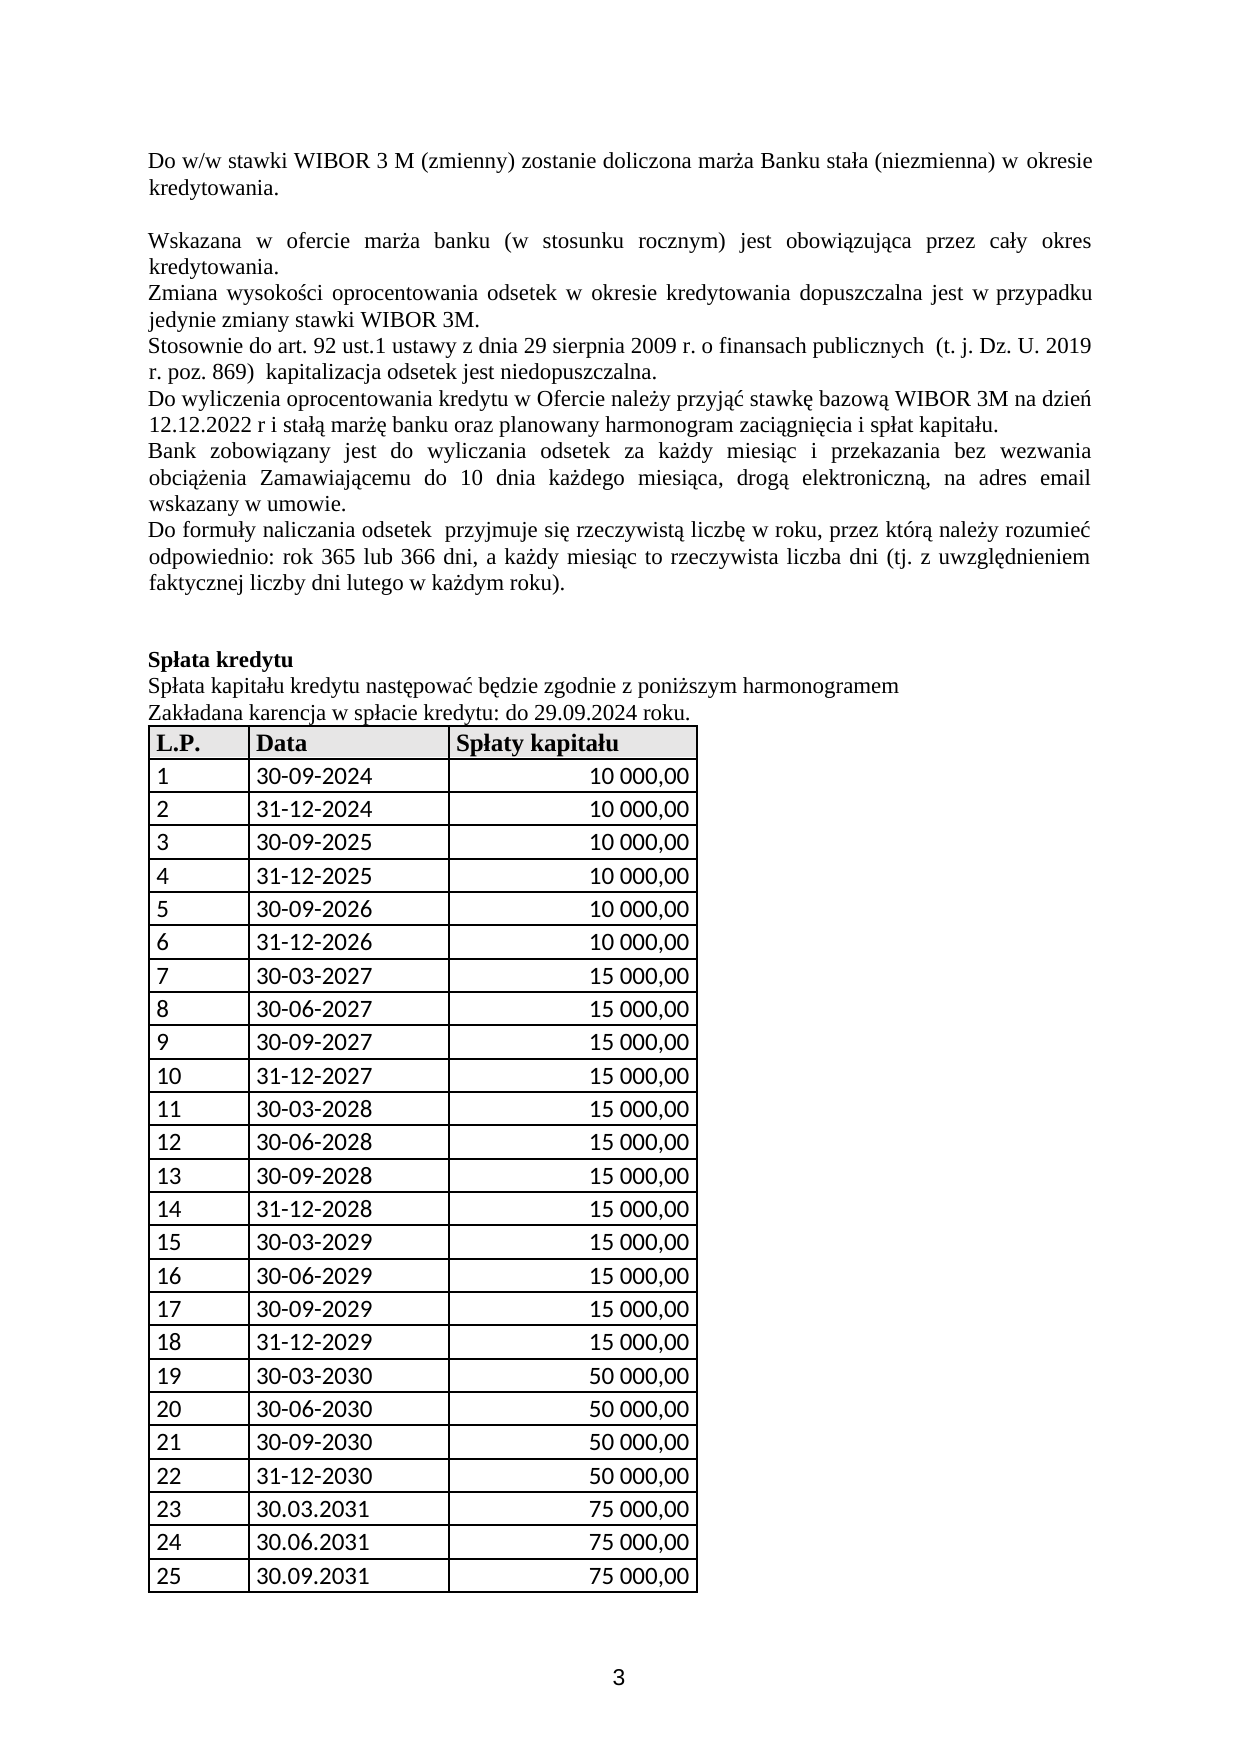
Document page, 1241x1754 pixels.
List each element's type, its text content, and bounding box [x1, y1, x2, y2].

table_cell 2 [150, 793, 248, 824]
table_cell 30-03-2029 [250, 1226, 448, 1257]
table_cell 23 [150, 1493, 248, 1524]
table_cell 4 [150, 860, 248, 891]
table_cell 17 [150, 1293, 248, 1324]
table_cell 13 [150, 1160, 248, 1191]
table_cell 10 000,00 [450, 760, 696, 791]
table_cell 15 000,00 [450, 1060, 696, 1091]
text Do wyliczenia oprocentowania kredytu w Ofercie należy przyjąć stawkę bazową WIBOR 3M na dzień 12.12.2022 r i stałą marżę banku oraz planowany harmonogram zaciągnięcia i spłat kapitału. [148, 385, 1093, 437]
table_cell 10 000,00 [450, 826, 696, 857]
table_cell 15 000,00 [450, 1026, 696, 1057]
table_cell 50 000,00 [450, 1393, 696, 1424]
table_cell 30-03-2027 [250, 960, 448, 991]
table_cell 30-06-2027 [250, 993, 448, 1024]
table_cell 15 000,00 [450, 1326, 696, 1357]
table_cell 31-12-2026 [250, 926, 448, 957]
table_cell 5 [150, 893, 248, 924]
table_cell 30-06-2028 [250, 1126, 448, 1157]
table_cell 10 000,00 [450, 893, 696, 924]
table_cell 50 000,00 [450, 1426, 696, 1457]
table_cell 30.06.2031 [250, 1526, 448, 1557]
table_cell 75 000,00 [450, 1560, 696, 1591]
table_header L.P. [150, 727, 248, 757]
table_cell 15 000,00 [450, 1126, 696, 1157]
table_cell 18 [150, 1326, 248, 1357]
table_cell 15 000,00 [450, 1160, 696, 1191]
table_cell 30-06-2030 [250, 1393, 448, 1424]
text Spłata kredytu [148, 646, 1093, 672]
table_cell 31-12-2025 [250, 860, 448, 891]
table_cell 7 [150, 960, 248, 991]
table_cell 30-06-2029 [250, 1260, 448, 1291]
table_cell 16 [150, 1260, 248, 1291]
text Stosownie do art. 92 ust.1 ustawy z dnia 29 sierpnia 2009 r. o finansach publicznych (t. j. Dz. U. 2019 r. poz. 869) kapitalizacja odsetek jest niedopuszczalna. [148, 332, 1093, 385]
table_cell 20 [150, 1393, 248, 1424]
table_cell 50 000,00 [450, 1460, 696, 1491]
text Do w/w stawki WIBOR 3 M (zmienny) zostanie doliczona marża Banku stała (niezmienna) w okresie kredytowania. [148, 148, 1093, 200]
table_cell 10 [150, 1060, 248, 1091]
table_cell 21 [150, 1426, 248, 1457]
table_cell 3 [150, 826, 248, 857]
table_cell 12 [150, 1126, 248, 1157]
table_cell 75 000,00 [450, 1493, 696, 1524]
text Spłata kapitału kredytu następować będzie zgodnie z poniższym harmonogramem [148, 672, 1093, 699]
table_cell 31-12-2030 [250, 1460, 448, 1491]
table_cell 22 [150, 1460, 248, 1491]
table_header Spłaty kapitału [450, 727, 696, 757]
table_cell 8 [150, 993, 248, 1024]
text Wskazana w ofercie marża banku (w stosunku rocznym) jest obowiązująca przez cały okres kredytowania. [148, 227, 1093, 279]
table_cell 11 [150, 1093, 248, 1124]
table_cell 31-12-2028 [250, 1193, 448, 1224]
text Zakładana karencja w spłacie kredytu: do 29.09.2024 roku. [148, 699, 1093, 725]
table_header Data [250, 727, 448, 757]
table_cell 15 000,00 [450, 1193, 696, 1224]
table_cell 19 [150, 1360, 248, 1391]
table_cell 30-09-2027 [250, 1026, 448, 1057]
text Bank zobowiązany jest do wyliczania odsetek za każdy miesiąc i przekazania bez wezwania obciążenia Zamawiającemu do 10 dnia każdego miesiąca, drogą elektroniczną, na adres email wskazany w umowie. [148, 437, 1093, 517]
table_cell 9 [150, 1026, 248, 1057]
table_cell 15 000,00 [450, 993, 696, 1024]
table_cell 30-03-2030 [250, 1360, 448, 1391]
table_cell 30.03.2031 [250, 1493, 448, 1524]
table_cell 15 [150, 1226, 248, 1257]
table_cell 15 000,00 [450, 1226, 696, 1257]
table_cell 30-09-2028 [250, 1160, 448, 1191]
table_cell 15 000,00 [450, 1260, 696, 1291]
table_cell 30-09-2025 [250, 826, 448, 857]
table_cell 31-12-2024 [250, 793, 448, 824]
table_cell 15 000,00 [450, 1293, 696, 1324]
table_cell 25 [150, 1560, 248, 1591]
table_cell 30-09-2030 [250, 1426, 448, 1457]
table_cell 10 000,00 [450, 926, 696, 957]
table_cell 15 000,00 [450, 1093, 696, 1124]
table_cell 30-09-2029 [250, 1293, 448, 1324]
text Do formuły naliczania odsetek przyjmuje się rzeczywistą liczbę w roku, przez którą należy rozumieć odpowiednio: rok 365 lub 366 dni, a każdy miesiąc to rzeczywista liczba dni (tj. z uwzględnieniem faktycznej liczby dni lutego w każdym roku). [148, 517, 1093, 596]
table_cell 15 000,00 [450, 960, 696, 991]
table_cell 50 000,00 [450, 1360, 696, 1391]
table_cell 30-03-2028 [250, 1093, 448, 1124]
table_cell 30.09.2031 [250, 1560, 448, 1591]
table_cell 30-09-2026 [250, 893, 448, 924]
table_cell 1 [150, 760, 248, 791]
table_cell 6 [150, 926, 248, 957]
table_cell 31-12-2029 [250, 1326, 448, 1357]
table_cell 14 [150, 1193, 248, 1224]
table_cell 75 000,00 [450, 1526, 696, 1557]
table_cell 10 000,00 [450, 793, 696, 824]
table_cell 30-09-2024 [250, 760, 448, 791]
table_cell 24 [150, 1526, 248, 1557]
table_cell 31-12-2027 [250, 1060, 448, 1091]
table_cell 10 000,00 [450, 860, 696, 891]
text Zmiana wysokości oprocentowania odsetek w okresie kredytowania dopuszczalna jest w przypadku jedynie zmiany stawki WIBOR 3M. [148, 279, 1093, 332]
